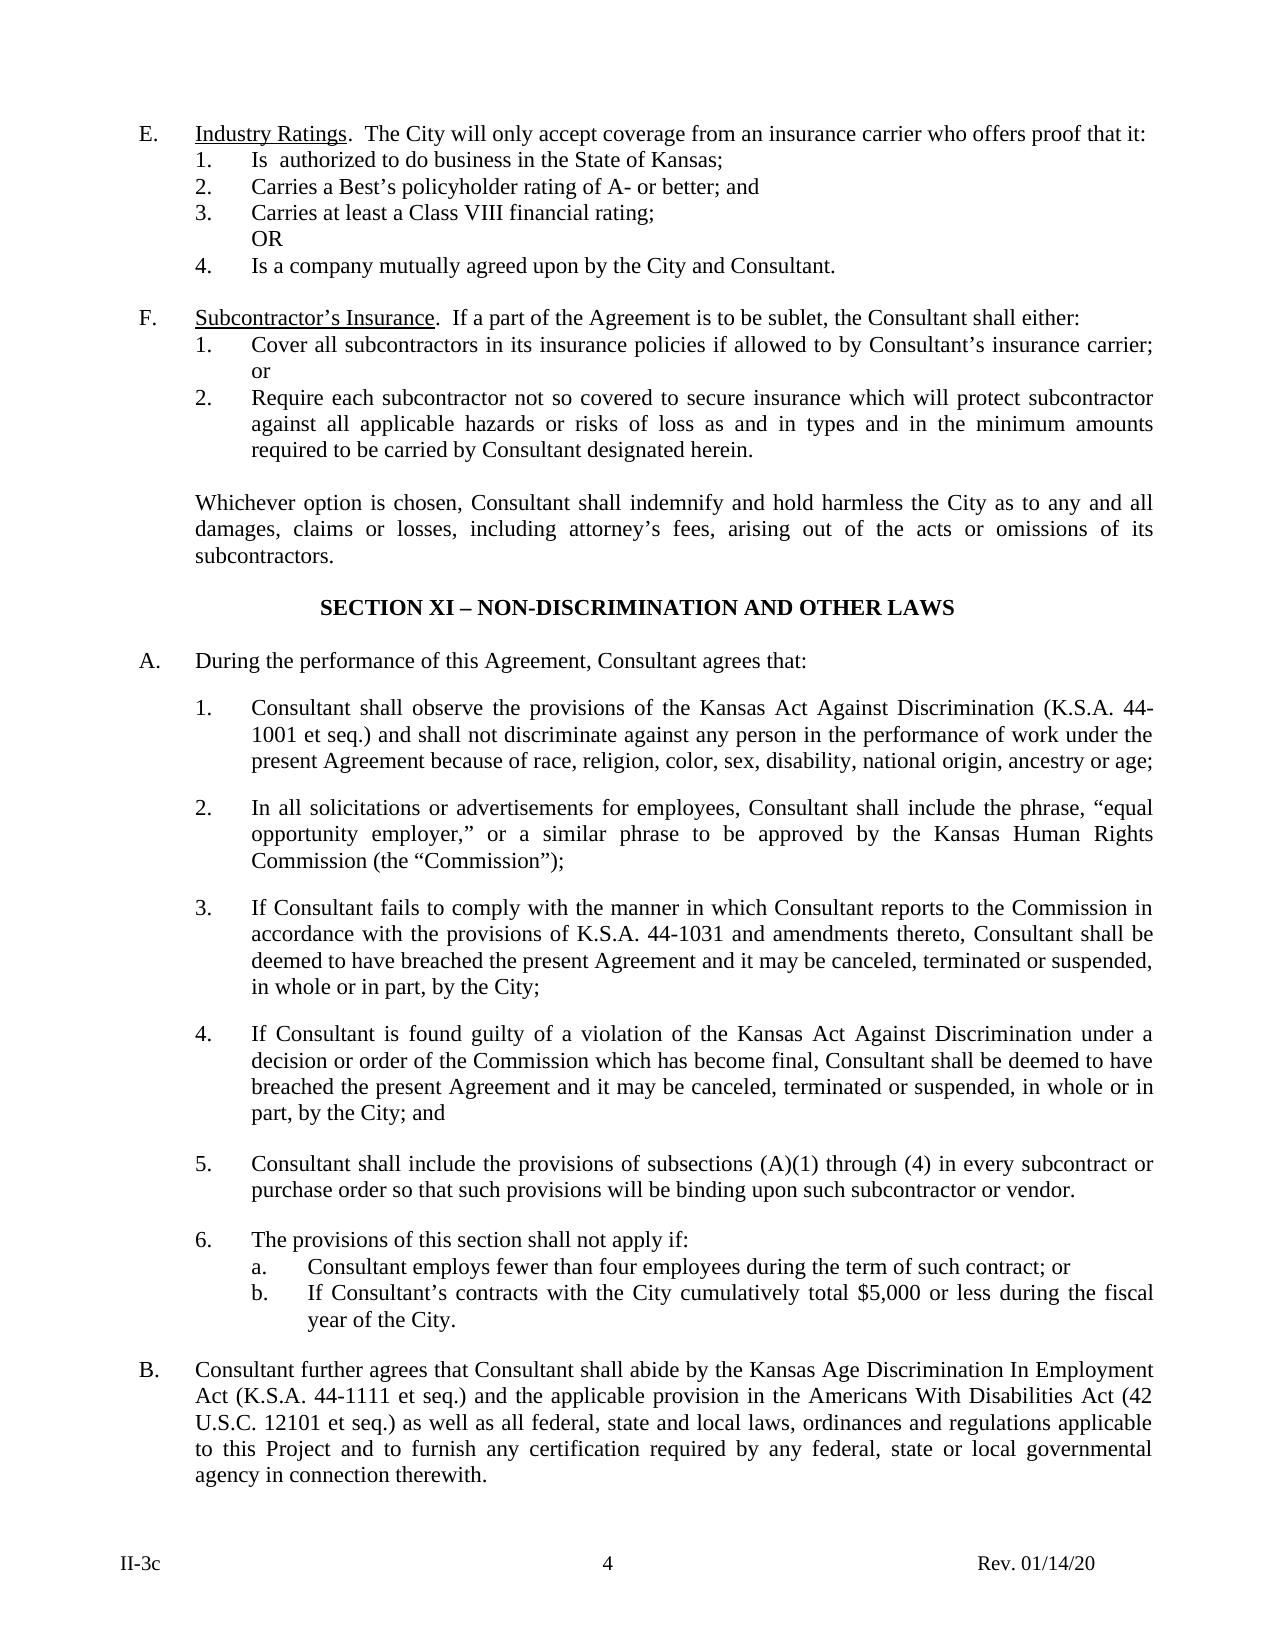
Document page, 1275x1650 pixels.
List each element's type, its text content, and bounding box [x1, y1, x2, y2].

list Consultant further agrees that Consultant shall abide by the Kansas Age Discrimination In Employment Act (K.S.A. 44-1111 et seq.) and the applicable provision in the Americans With Disabilities Act (42 U.S.C. 12101 et seq.) as well as all federal, state and local laws, ordinances and regulations applicable to this Project and to furnish any certification required by any federal, state or local governmental agency in connection therewith. [139, 1356, 1155, 1488]
list Require each subcontractor not so covered to secure insurance which will protect subcontractor against all applicable hazards or risks of loss as and in types and in the minimum amounts required to be carried by Consultant designated herein. [195, 383, 1155, 463]
list Cover all subcontractors in its insurance policies if allowed to by Consultant’s insurance carrier; or [195, 331, 1155, 383]
list Carries a Best’s policyholder rating of A- or better; and [195, 173, 1155, 199]
list If Consultant’s contracts with the City cumulatively total $5,000 or less during the fiscal year of the City. [251, 1279, 1155, 1332]
list Consultant shall observe the provisions of the Kansas Act Against Discrimination (K.S.A. 44-1001 et seq.) and shall not discriminate against any person in the performance of work under the present Agreement because of race, religion, color, sex, disability, national origin, ancestry or age; [195, 694, 1155, 773]
list Subcontractor’s Insurance. If a part of the Agreement is to be sublet, the Consultant shall either: [139, 304, 1155, 331]
list OR [251, 225, 1155, 252]
list The provisions of this section shall not apply if: [195, 1227, 1155, 1253]
list Carries at least a Class VIII financial rating; [195, 199, 1155, 225]
list During the performance of this Agreement, Consultant agrees that: [139, 647, 1155, 673]
list Is authorized to do business in the State of Kansas; [195, 146, 1155, 173]
list Consultant employs fewer than four employees during the term of such contract; or [251, 1253, 1155, 1279]
list If Consultant is found guilty of a violation of the Kansas Act Against Discrimination under a decision or order of the Commission which has become final, Consultant shall be deemed to have breached the present Agreement and it may be canceled, terminated or suspended, in whole or in part, by the City; and [195, 1020, 1155, 1126]
list Whichever option is chosen, Consultant shall indemnify and hold harmless the City as to any and all damages, claims or losses, including attorney’s fees, arising out of the acts or omissions of its subcontractors. [195, 489, 1155, 568]
text SECTION XI – NON-DISCRIMINATION AND OTHER LAWS [120, 594, 1155, 621]
list Is a company mutually agreed upon by the City and Consultant. [195, 252, 1155, 278]
list If Consultant fails to comply with the manner in which Consultant reports to the Commission in accordance with the provisions of K.S.A. 44-1031 and amendments thereto, Consultant shall be deemed to have breached the present Agreement and it may be canceled, terminated or suspended, in whole or in part, by the City; [195, 894, 1155, 999]
list Industry Ratings. The City will only accept coverage from an insurance carrier who offers proof that it: [139, 120, 1155, 146]
list Consultant shall include the provisions of subsections (A)(1) through (4) in every subcontract or purchase order so that such provisions will be binding upon such subcontractor or vendor. [195, 1150, 1155, 1202]
list In all solicitations or advertisements for employees, Consultant shall include the phrase, “equal opportunity employer,” or a similar phrase to be approved by the Kansas Human Rights Commission (the “Commission”); [195, 794, 1155, 873]
